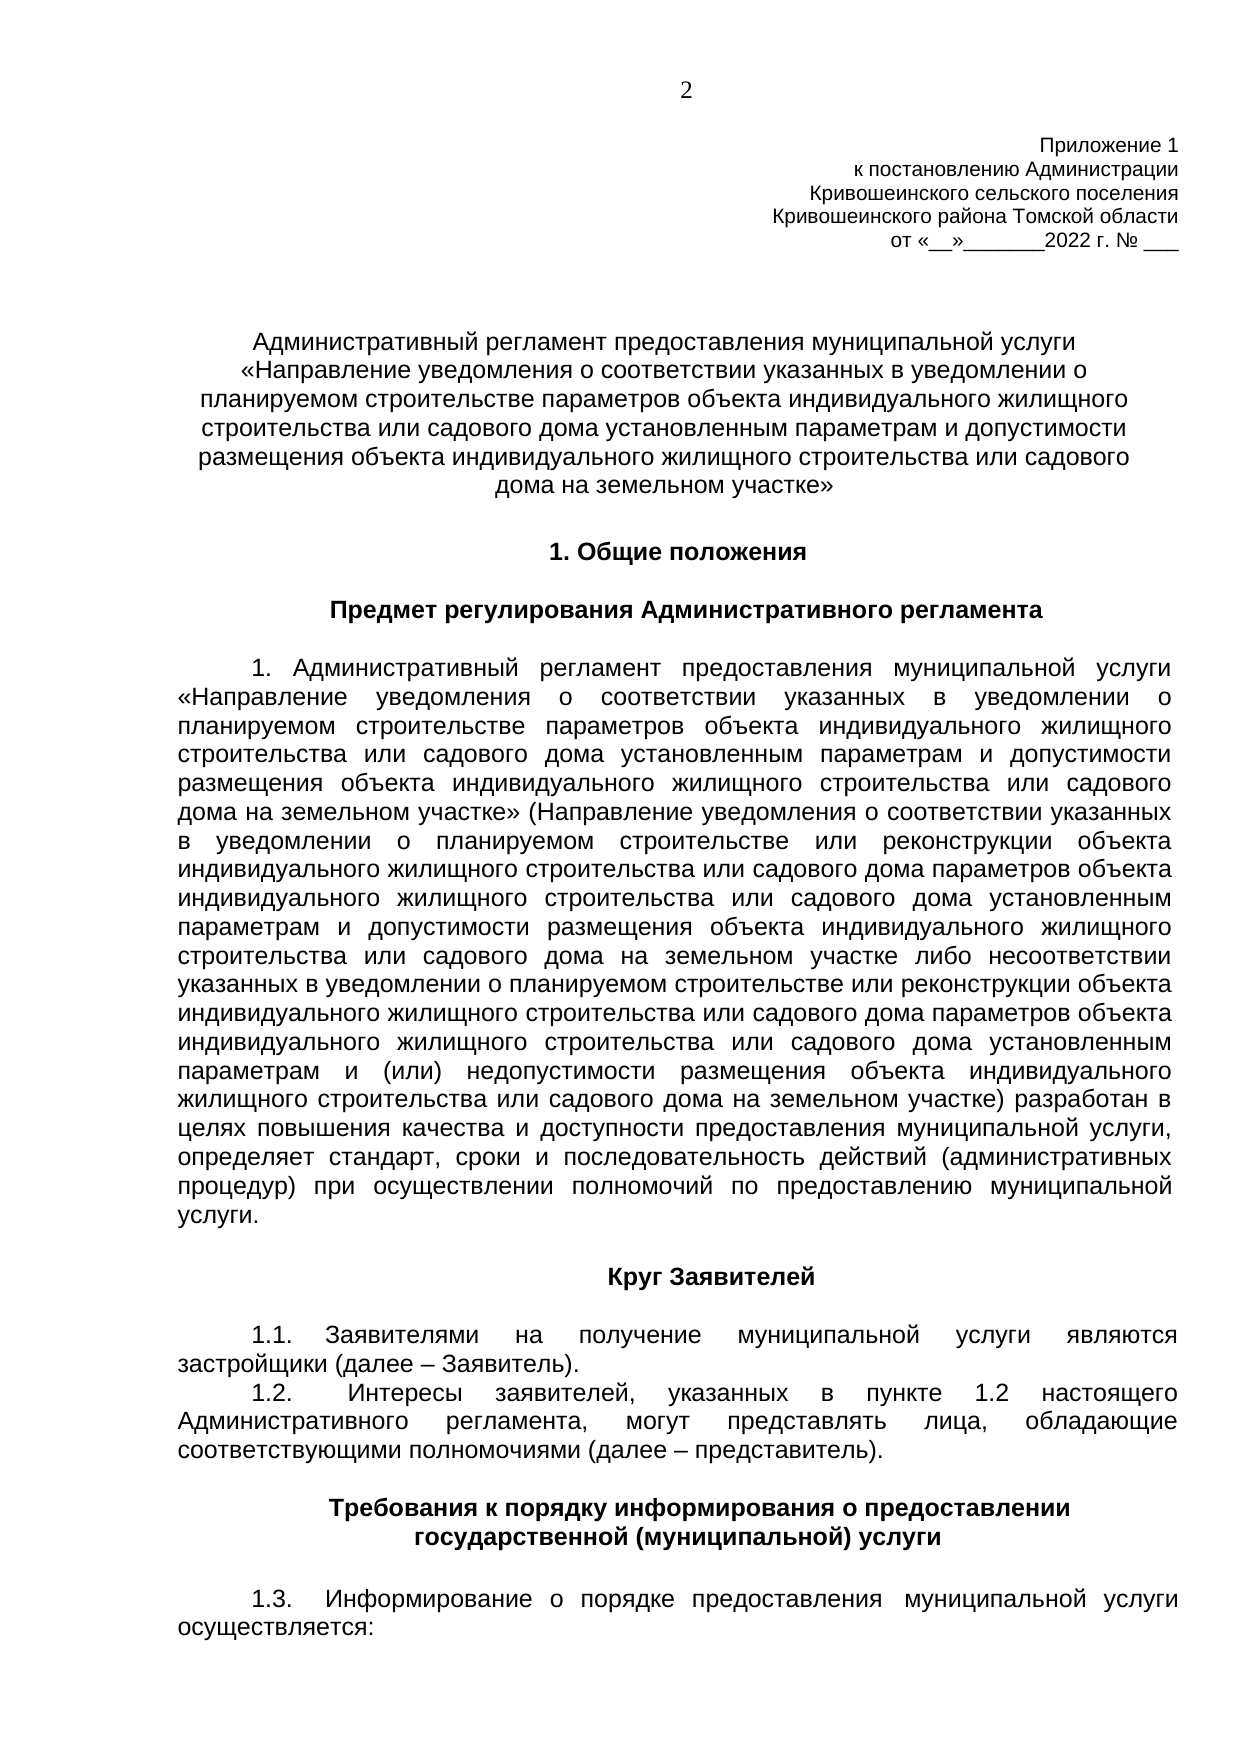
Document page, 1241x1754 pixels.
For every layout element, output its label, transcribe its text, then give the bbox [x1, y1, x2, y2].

subtitle Круг Заявителей [177, 1262, 1172, 1291]
text Предмет регулирования Административного регламента [177, 595, 1196, 624]
list Интересы заявителей, указанных в пункте 1.2 настоящего Административного регламента, могут представлять лица, обладающие соответствующими полномочиями (далее – представитель). [177, 1377, 1179, 1464]
text Приложение 1 [177, 132, 1179, 156]
subtitle 1. Общие положения [177, 537, 1172, 566]
text от «__»_______2022 г. № ___ [177, 228, 1179, 252]
text к постановлению Администрации [177, 156, 1179, 180]
list Заявителями на получение муниципальной услуги являются застройщики (далее – Заявитель). [177, 1320, 1179, 1377]
list 1. Административный регламент предоставления муниципальной услуги «Направление уведомления о соответствии указанных в уведомлении о планируемом строительстве параметров объекта индивидуального жилищного строительства или садового дома установленным параметрам и допустимости размещения объекта индивидуального жилищного строительства или садового дома на земельном участке» (Направление уведомления о соответствии указанных в уведомлении о планируемом строительстве или реконструкции объекта индивидуального жилищного строительства или садового дома параметров объекта индивидуального жилищного строительства или садового дома установленным параметрам и допустимости размещения объекта индивидуального жилищного строительства или садового дома на земельном участке либо несоответствии указанных в уведомлении о планируемом строительстве или реконструкции объекта индивидуального жилищного строительства или садового дома параметров объекта индивидуального жилищного строительства или садового дома установленным параметрам и (или) недопустимости размещения объекта индивидуального жилищного строительства или садового дома на земельном участке) разработан в целях повышения качества и доступности предоставления муниципальной услуги, определяет стандарт, сроки и последовательность действий (административных процедур) при осуществлении полномочий по предоставлению муниципальной услуги. [177, 653, 1173, 1228]
text Кривошеинского сельского поселения [177, 180, 1179, 204]
subtitle Требования к порядку информирования о предоставлении государственной (муниципальной) услуги [177, 1493, 1179, 1551]
list Информирование о порядке предоставления муниципальной услуги осуществляется: [177, 1583, 1179, 1641]
text Кривошеинского района Томской области [177, 204, 1179, 228]
subtitle Административный регламент предоставления муниципальной услуги «Направление уведомления о соответствии указанных в уведомлении о планируемом строительстве параметров объекта индивидуального жилищного строительства или садового дома установленным параметрам и допустимости размещения объекта индивидуального жилищного строительства или садового дома на земельном участке» [177, 327, 1151, 499]
